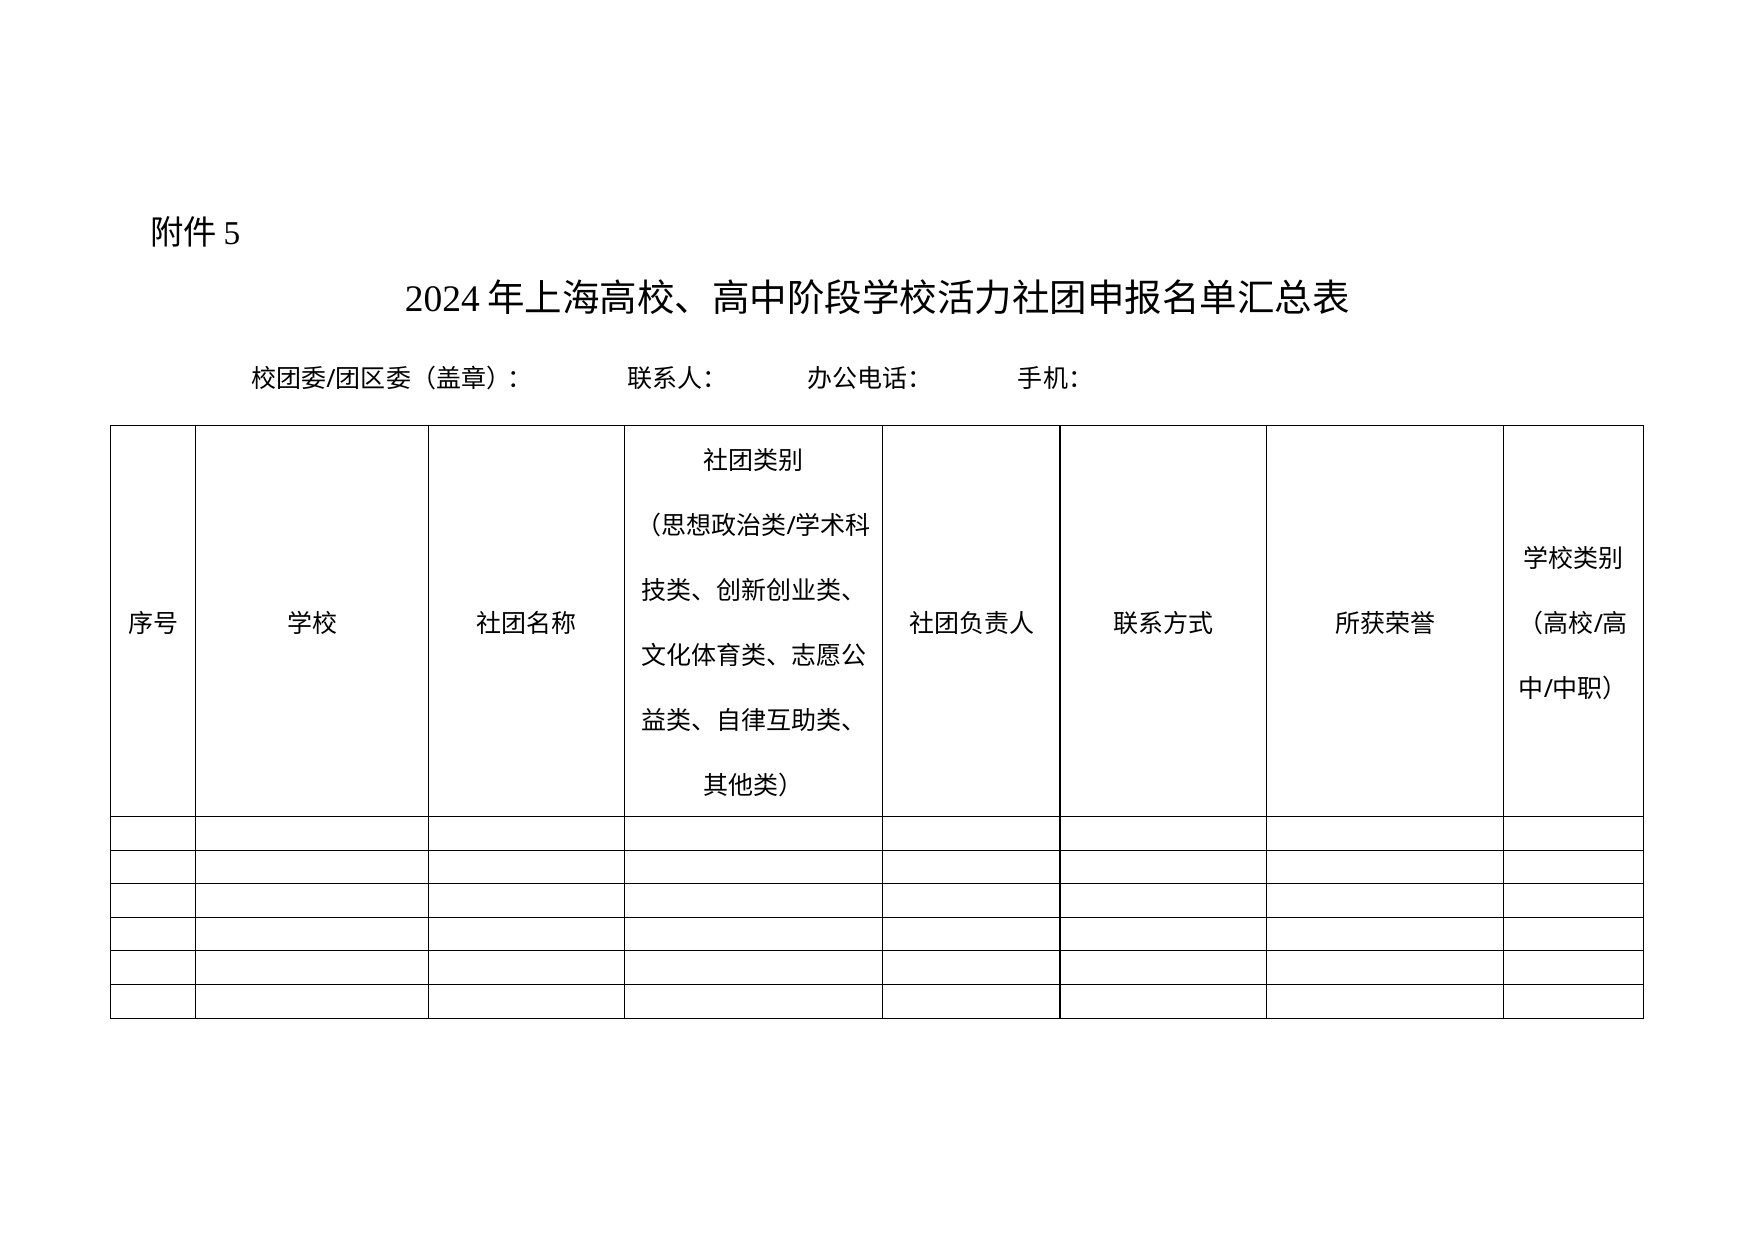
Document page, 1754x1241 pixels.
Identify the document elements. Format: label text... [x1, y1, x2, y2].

table_cell [1267, 985, 1503, 1017]
table_cell [1061, 918, 1266, 950]
table_cell [625, 851, 882, 883]
text 2024年上海高校、高中阶段学校活力社团申报名单汇总表 [150, 263, 1604, 328]
table_cell [429, 985, 624, 1017]
table_cell [429, 951, 624, 984]
table_cell [429, 918, 624, 950]
table_cell [1061, 884, 1266, 917]
table_cell [883, 951, 1059, 984]
table_cell [625, 918, 882, 950]
table_cell [1504, 817, 1643, 850]
table_cell [625, 884, 882, 917]
table_cell [625, 985, 882, 1017]
table_cell [429, 884, 624, 917]
table_cell [111, 817, 195, 850]
table_cell [1267, 884, 1503, 917]
table_header 社团负责人 [883, 426, 1059, 816]
table_cell [1061, 817, 1266, 850]
table_cell [1267, 817, 1503, 850]
table_cell [1061, 985, 1266, 1017]
table_cell [1267, 851, 1503, 883]
table_cell [1061, 951, 1266, 984]
table_cell [1267, 951, 1503, 984]
table_cell [111, 918, 195, 950]
table_cell [1504, 985, 1643, 1017]
table_cell [1504, 884, 1643, 917]
text 校团委/团区委（盖章）： 联系人： 办公电话： 手机： [150, 344, 1604, 409]
table_header 学校类别 （高校/高中/中职） [1504, 426, 1643, 816]
table_header 社团类别 （思想政治类/学术科技类、创新创业类、文化体育类、志愿公益类、自律互助类、其他类） [625, 426, 882, 816]
table_cell [883, 851, 1059, 883]
table_cell [196, 985, 428, 1017]
table_cell [883, 918, 1059, 950]
table_cell [111, 951, 195, 984]
table_cell [1267, 918, 1503, 950]
table_cell [625, 951, 882, 984]
table_cell [1061, 851, 1266, 883]
table_cell [111, 985, 195, 1017]
table_cell [1504, 918, 1643, 950]
table_cell [196, 851, 428, 883]
table_header 所获荣誉 [1267, 426, 1503, 816]
table_cell [196, 951, 428, 984]
table_cell [196, 918, 428, 950]
table_cell [196, 817, 428, 850]
table_cell [883, 985, 1059, 1017]
table_cell [625, 817, 882, 850]
text 附件5 [150, 198, 1604, 263]
table_cell [111, 884, 195, 917]
table_cell [429, 817, 624, 850]
table_cell [883, 817, 1059, 850]
table_cell [1504, 951, 1643, 984]
table_cell [196, 884, 428, 917]
table_header 联系方式 [1061, 426, 1266, 816]
table_cell [883, 884, 1059, 917]
table_cell [1504, 851, 1643, 883]
table_header 学校 [196, 426, 428, 816]
table_header 社团名称 [429, 426, 624, 816]
table_cell [429, 851, 624, 883]
table_header 序号 [111, 426, 195, 816]
table_cell [111, 851, 195, 883]
